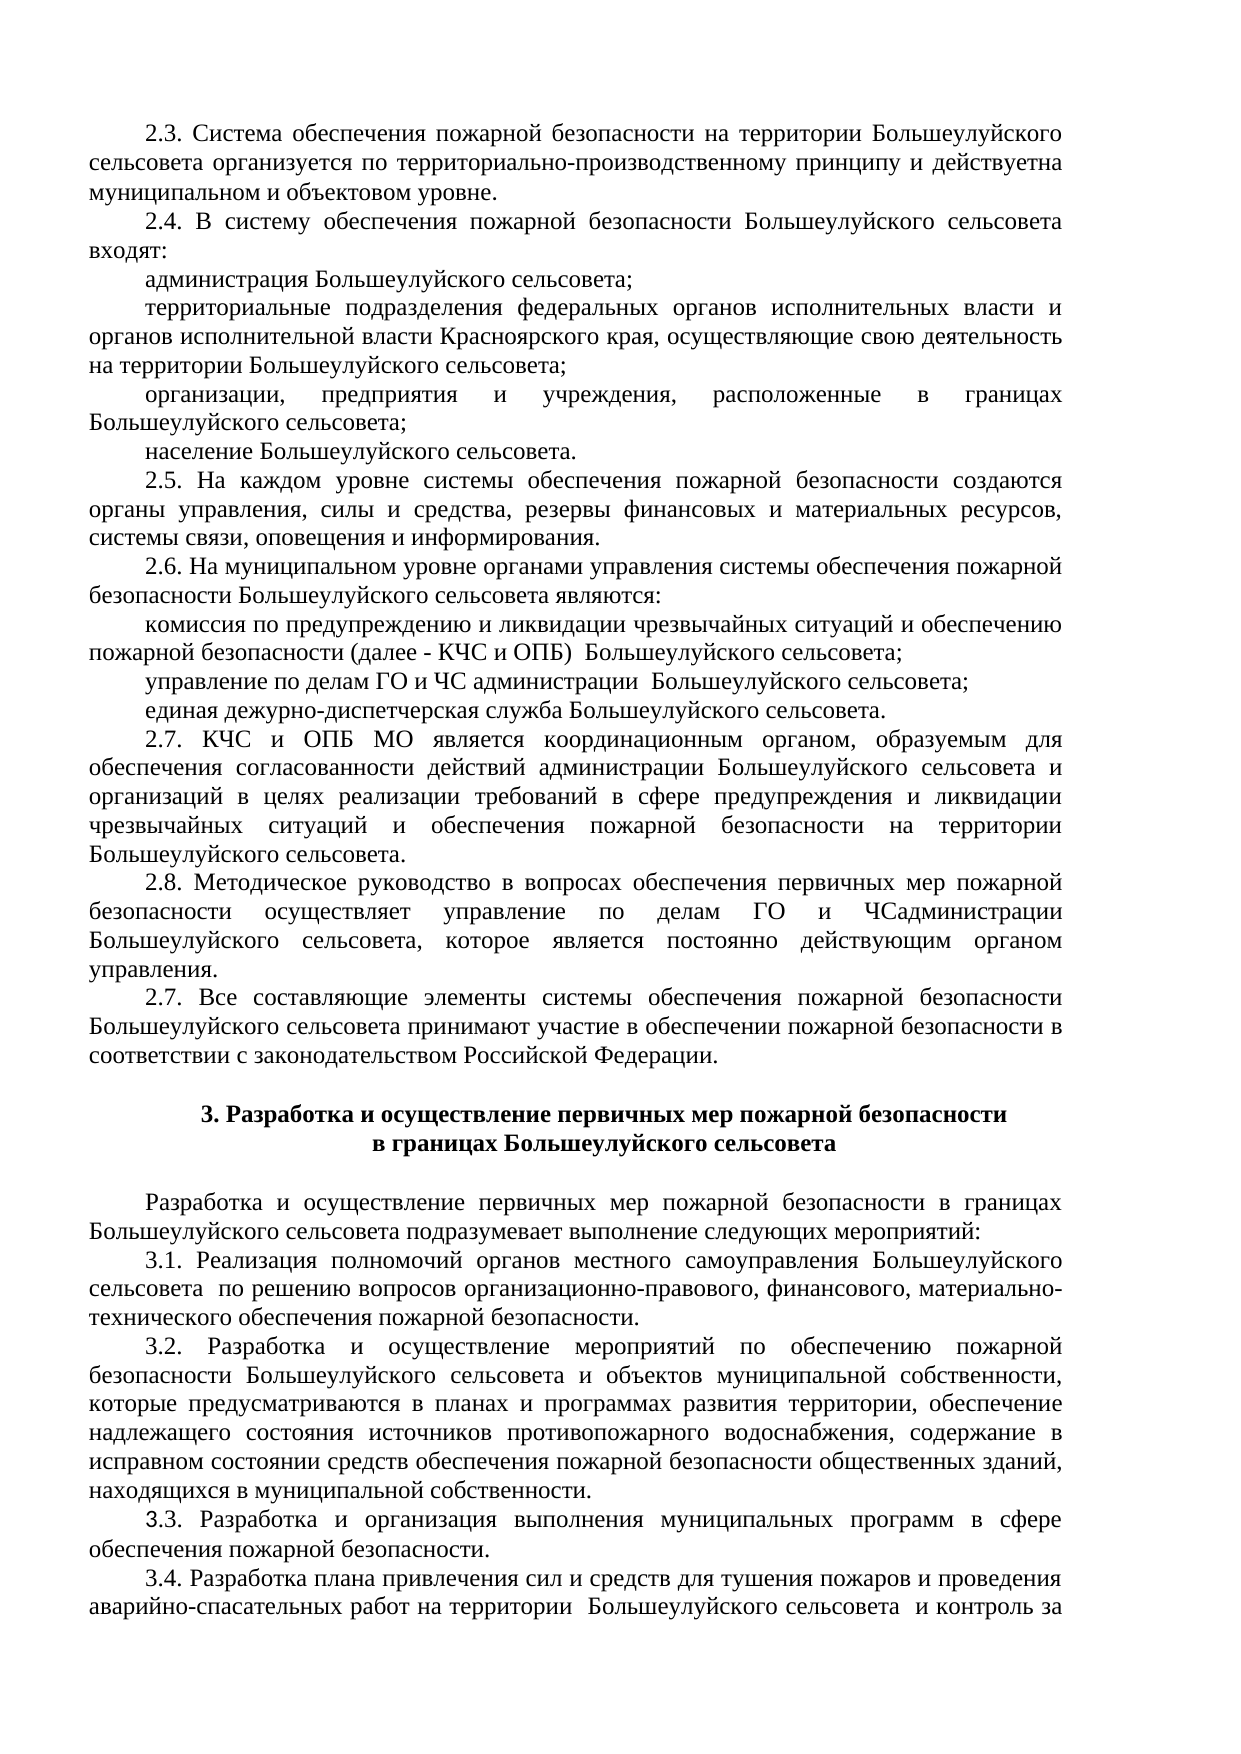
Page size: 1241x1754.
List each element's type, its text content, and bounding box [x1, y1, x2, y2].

text 3.1. Реализация полномочий органов местного самоуправления Большеулуйского сельсовета по решению вопросов организационно-правового, финансового, материально-технического обеспечения пожарной безопасности. [89, 1245, 1063, 1331]
text организации, предприятия и учреждения, расположенные в границах Большеулуйского сельсовета; [89, 379, 1063, 436]
text 3. Разработка и осуществление первичных мер пожарной безопасности [89, 1099, 1063, 1128]
text 2.7. Все составляющие элементы системы обеспечения пожарной безопасности Большеулуйского сельсовета принимают участие в обеспечении пожарной безопасности в соответствии с законодательством Российской Федерации. [89, 982, 1063, 1069]
text 2.6. На муниципальном уровне органами управления системы обеспечения пожарной безопасности Большеулуйского сельсовета являются: [89, 551, 1063, 609]
text 2.3. Система обеспечения пожарной безопасности на территории Большеулуйского сельсовета организуется по территориально-производственному принципу и действуетна муниципальном и объектовом уровне. [89, 118, 1063, 206]
text 2.4. В систему обеспечения пожарной безопасности Большеулуйского сельсовета входят: [89, 206, 1063, 264]
text 3.3. Разработка и организация выполнения муниципальных программ в сфере обеспечения пожарной безопасности. [89, 1503, 1063, 1563]
text территориальные подразделения федеральных органов исполнительных власти и органов исполнительной власти Красноярского края, осуществляющие свою деятельность на территории Большеулуйского сельсовета; [89, 292, 1063, 379]
text в границах Большеулуйского сельсовета [89, 1128, 1063, 1157]
text 2.7. КЧС и ОПБ МО является координационным органом, образуемым для обеспечения согласованности действий администрации Большеулуйского сельсовета и организаций в целях реализации требований в сфере предупреждения и ликвидации чрезвычайных ситуаций и обеспечения пожарной безопасности на территории Большеулуйского сельсовета. [89, 724, 1063, 867]
text управление по делам ГО и ЧС администрации Большеулуйского сельсовета; [145, 666, 1063, 695]
text комиссия по предупреждению и ликвидации чрезвычайных ситуаций и обеспечению пожарной безопасности (далее - КЧС и ОПБ) Большеулуйского сельсовета; [89, 609, 1063, 666]
text 3.2. Разработка и осуществление мероприятий по обеспечению пожарной безопасности Большеулуйского сельсовета и объектов муниципальной собственности, которые предусматриваются в планах и программах развития территории, обеспечение надлежащего состояния источников противопожарного водоснабжения, содержание в исправном состоянии средств обеспечения пожарной безопасности общественных зданий, находящихся в муниципальной собственности. [89, 1331, 1063, 1503]
text администрация Большеулуйского сельсовета; [89, 264, 1063, 292]
text единая дежурно-диспетчерская служба Большеулуйского сельсовета. [145, 695, 1063, 724]
text население Большеулуйского сельсовета. [89, 436, 1063, 465]
text Разработка и осуществление первичных мер пожарной безопасности в границах Большеулуйского сельсовета подразумевает выполнение следующих мероприятий: [89, 1187, 1063, 1245]
text 2.8. Методическое руководство в вопросах обеспечения первичных мер пожарной безопасности осуществляет управление по делам ГО и ЧСадминистрации Большеулуйского сельсовета, которое является постоянно действующим органом управления. [89, 867, 1063, 982]
text 2.5. На каждом уровне системы обеспечения пожарной безопасности создаются органы управления, силы и средства, резервы финансовых и материальных ресурсов, системы связи, оповещения и информирования. [89, 465, 1063, 551]
